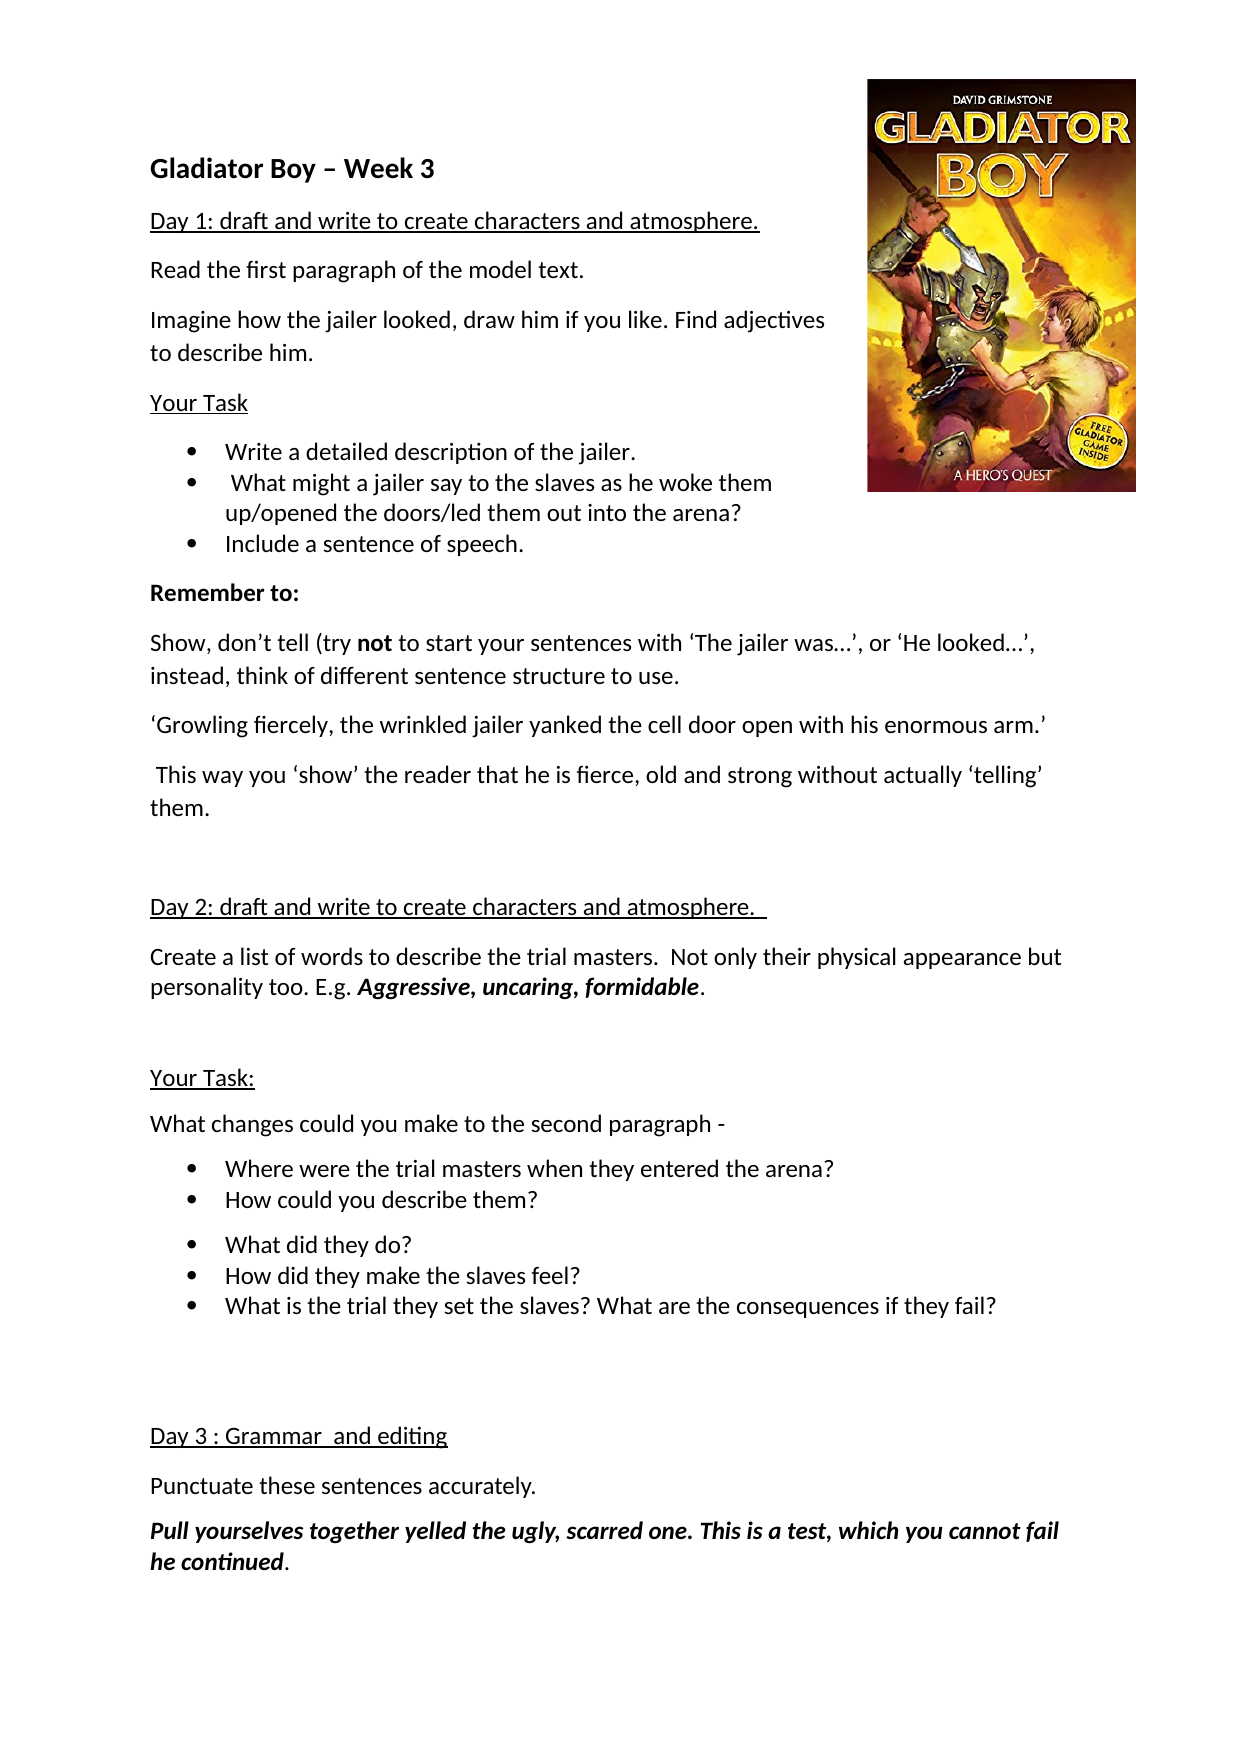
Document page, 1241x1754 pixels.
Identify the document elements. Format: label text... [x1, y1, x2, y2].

text Day 1: draft and write to create characters and atmosphere. [150, 205, 867, 236]
text This way you ‘show’ the reader that he is fierce, old and strong without actually ‘telling’ them. [150, 759, 1090, 823]
list What did they do? [187, 1229, 1090, 1260]
list What might a jailer say to the slaves as he woke them up/opened the doors/led them out into the arena? [187, 467, 1090, 528]
text ‘Growling fiercely, the wrinkled jailer yanked the cell door open with his enormous arm.’ [150, 709, 1090, 740]
text What changes could you make to the second paragraph - [150, 1108, 1090, 1138]
text Show, don’t tell (try not to start your sentences with ‘The jailer was…’, or ‘He looked…’, instead, think of different sentence structure to use. [150, 627, 1090, 691]
list What is the trial they set the slaves? What are the consequences if they fail? [187, 1291, 1090, 1321]
picture [867, 79, 1136, 492]
text Imagine how the jailer looked, draw him if you like. Find adjectives to describe him. [150, 304, 867, 368]
text Your Task [150, 387, 867, 417]
text Gladiator Boy – Week 3 [150, 150, 867, 186]
list Include a sentence of speech. [187, 528, 1090, 558]
text Create a list of words to describe the trial masters. Not only their physical appearance but personality too. E.g. Aggressive, uncaring, formidable. [150, 941, 1090, 1002]
text Remember to: [150, 577, 1090, 608]
text Pull yourselves together yelled the ugly, scarred one. This is a test, which you cannot fail he continued. [150, 1515, 1090, 1576]
text Your Task: [150, 1062, 1090, 1093]
list How could you describe them? [187, 1184, 1090, 1214]
list How did they make the slaves feel? [187, 1260, 1090, 1291]
list Where were the trial masters when they entered the arena? [187, 1153, 1090, 1184]
text Day 3 : Grammar and editing [150, 1420, 1090, 1451]
list Write a detailed description of the jailer. [187, 436, 867, 467]
text Day 2: draft and write to create characters and atmosphere. [150, 891, 1090, 922]
text Read the first paragraph of the model text. [150, 255, 867, 285]
text Punctuate these sentences accurately. [150, 1470, 1090, 1500]
